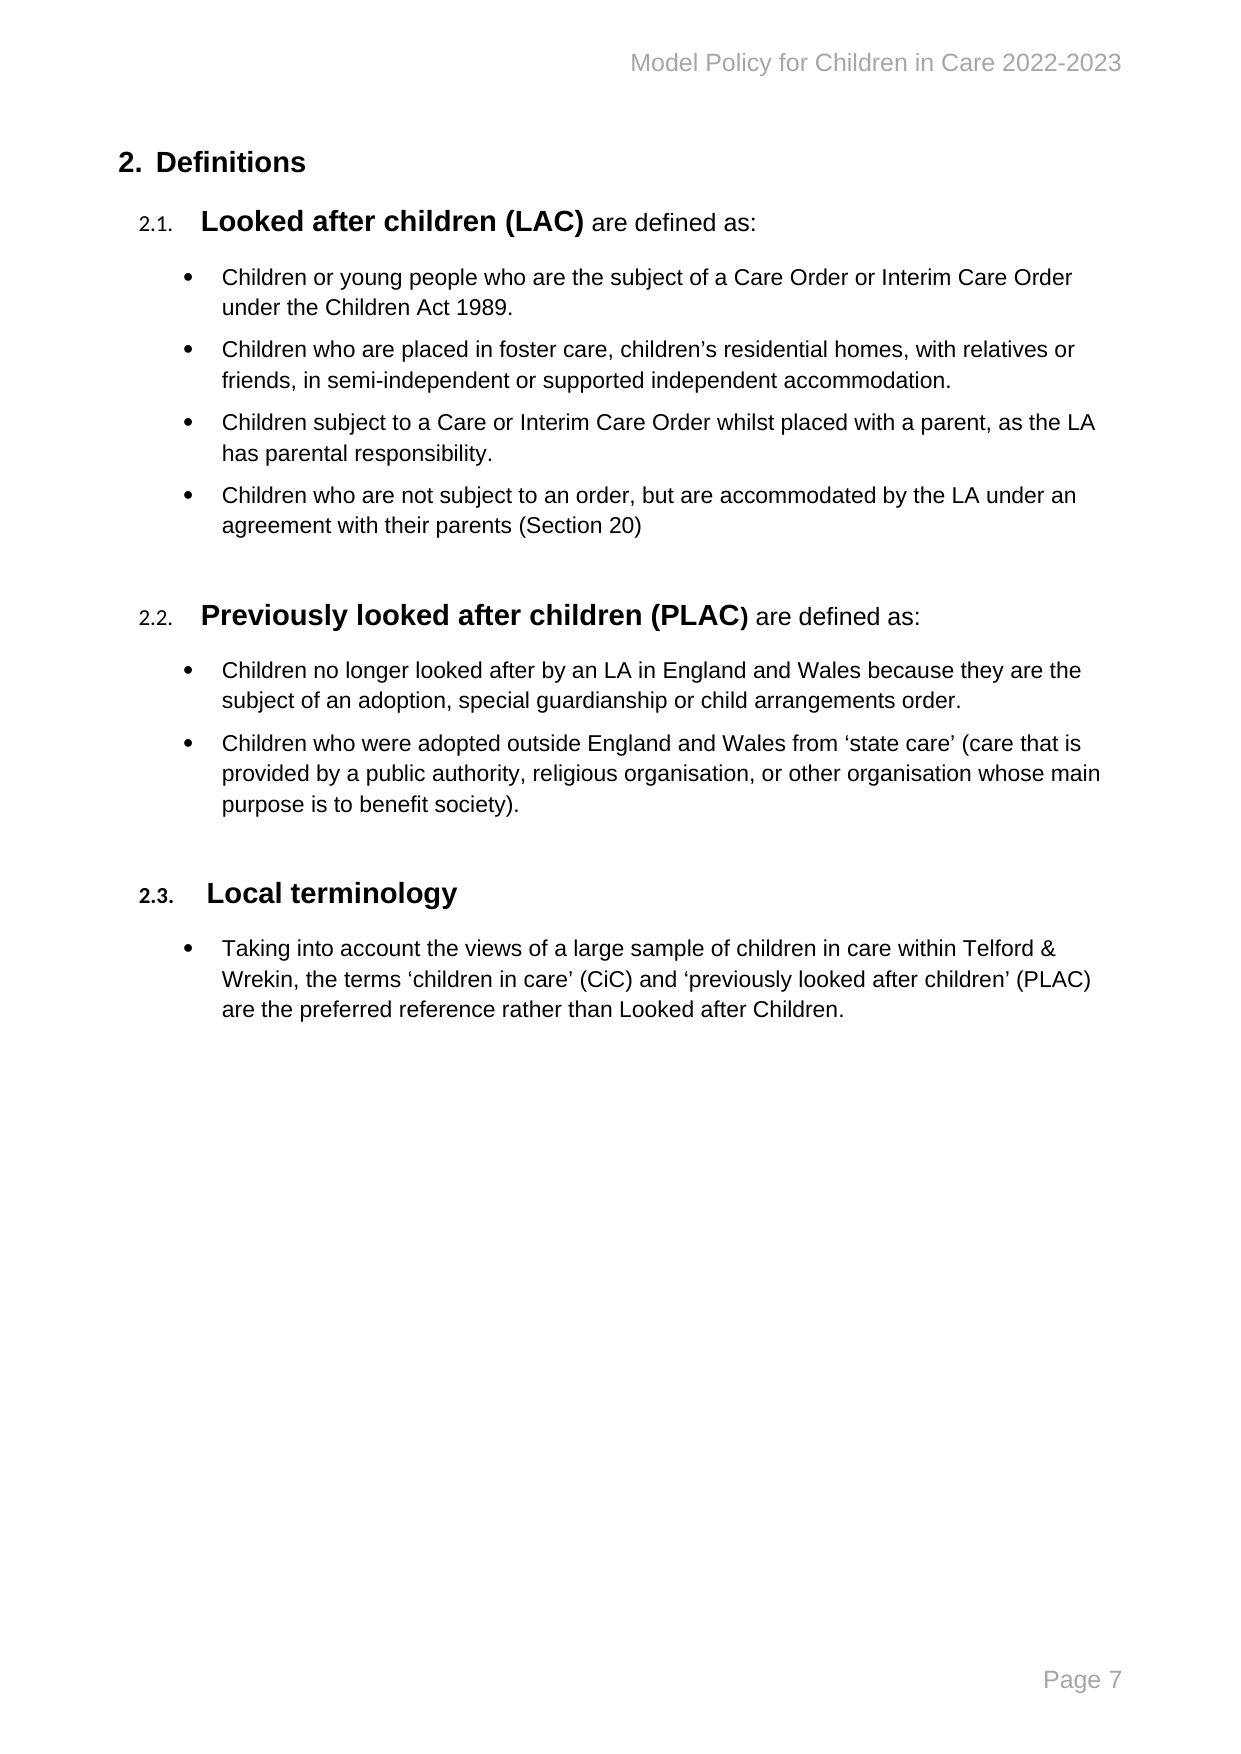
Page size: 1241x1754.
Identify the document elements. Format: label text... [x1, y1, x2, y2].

text Children or young people who are the subject of a Care Order or Interim Care Order under the Children Act 1989. [184, 263, 1122, 320]
list Previously looked after children (PLAC) are defined as: [156, 598, 1122, 631]
text Children who are placed in foster care, children’s residential homes, with relatives or friends, in semi-independent or supported independent accommodation. [184, 336, 1122, 393]
list Local terminology [156, 876, 1122, 909]
list Looked after children (LAC) are defined as: [156, 204, 1122, 238]
text Children no longer looked after by an LA in England and Wales because they are the subject of an adoption, special guardianship or child arrangements order. [184, 657, 1122, 714]
text Children who are not subject to an order, but are accommodated by the LA under an agreement with their parents (Section 20) [184, 482, 1122, 539]
text Children who were adopted outside England and Wales from ‘state care’ (care that is provided by a public authority, religious organisation, or other organisation whose main purpose is to benefit society). [184, 730, 1122, 817]
text Taking into account the views of a large sample of children in care within Telford & Wrekin, the terms ‘children in care’ (CiC) and ‘previously looked after children’ (PLAC) are the preferred reference rather than Looked after Children. [184, 935, 1122, 1022]
subtitle Definitions [118, 145, 1122, 178]
text Children subject to a Care or Interim Care Order whilst placed with a parent, as the LA has parental responsibility. [184, 409, 1122, 466]
